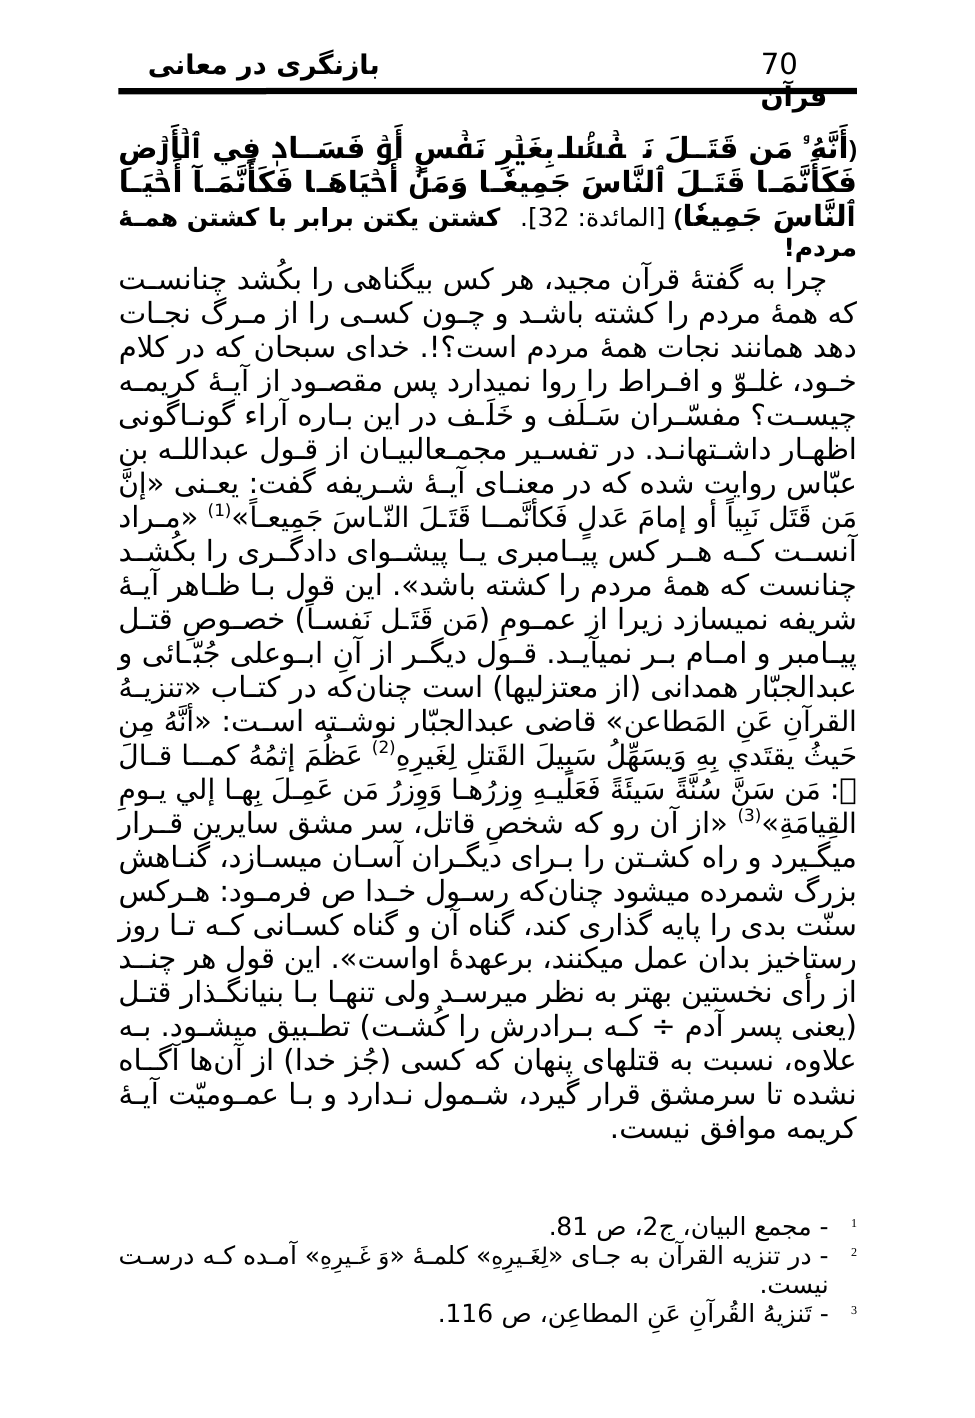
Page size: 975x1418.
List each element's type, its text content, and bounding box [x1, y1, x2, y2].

text ﴿أَنَّهُۥ مَن قَتَلَ نَفۡسَۢا بِغَيۡرِ نَفۡسٍ أَوۡ فَسَادٖ فِي ٱلۡأَرۡضِ فَكَأَنَّمَا قَتَلَ ٱلنَّاسَ جَمِيعٗا وَمَنۡ أَحۡيَاهَا فَكَأَنَّمَآ أَحۡيَا ٱلنَّاسَ جَمِيعٗا﴾ [المائدة: 32]. کشتن یکتن برابر با کشتن همۀ مردم! [118, 132, 857, 263]
text چرا به گفتۀ قرآن مجید، هر کس بیگناهی را بکُشد چنانست که همۀ مردم را کشته باشد و چون کسی را از مرگ نجات دهد همانند نجات همۀ مردم است؟!. خدای سبحان که در کلام خود، غلوّ و افراط را روا نمیدارد پس مقصود از آیۀ کریمه چیست؟ مفسّران سَلَف و خَلَف در این باره آراء گوناگونی اظهار داشتهاند. در تفسیر مجمعالبیان از قول عبدالله بن عبّاس روایت شده که در معنای آیۀ شریفه گفت: یعنی «إنَّ مَن قَتَل نَبِياً أو إمامَ عَدلٍ فَكأنَّمـا قَتَلَ النّاسَ جَمِيعاً»() «مراد آنست که هر کس پیامبری یا پیشوای دادگری را بکُشد چنانست که همۀ مردم را کشته باشد». این قول با ظاهر آیۀ شریفه نمیسازد زیرا از عمومِ (مَن قَتَل نَفساً) خصوصِ قتل پیامبر و امام بر نمیآید. قول دیگر از آنِ ابوعلی جُبّائی و عبدالجبّار همدانی (از معتزلیها) است چنان‌که در کتاب «تنزیهُ القرآنِ عَنِ المَطاعن» قاضی عبدالجبّار نوشته است: «أنَّهُ مِن حَيثُ يقتَدي بِهِ وَيسَهِّلُ سَبِيلَ القَتلِ لِغَيرِهِ() عَظُمَ إثمُهُ كمـا قالَ : مَن سَنَّ سُنَّةً سَيئَةً فَعَلَيهِ وِزرُها وَوِزرُ مَن عَمِلَ بِها إلي يومِ القِيامَةِ»() «از آن رو که شخصِ قاتل، سر مشق سایرین قرار میگیرد و راه کشتن را برای دیگران آسان میسازد، گناهش بزرگ شمرده میشود چنان‌که رسول خدا ص فرمود: هرکس سنّت بدی را پایه گذاری کند، گناه آن و گناه کسانی که تا روز رستاخیز بدان عمل میکنند، برعهدۀ اواست». این قول هر چند از رأی نخستین بهتر به نظر میرسد ولی تنها با بنیانگذار قتل (یعنی پسر آدم ÷ که برادرش را کُشت) تطبیق میشود. به علاوه، نسبت به قتلهای پنهان که کسی (جُز خدا) از آن‌ها آگاه نشده تا سرمشق قرار گیرد، شمول ندارد و با عمومیّت آیۀ کریمه موافق نیست. [118, 263, 857, 1146]
